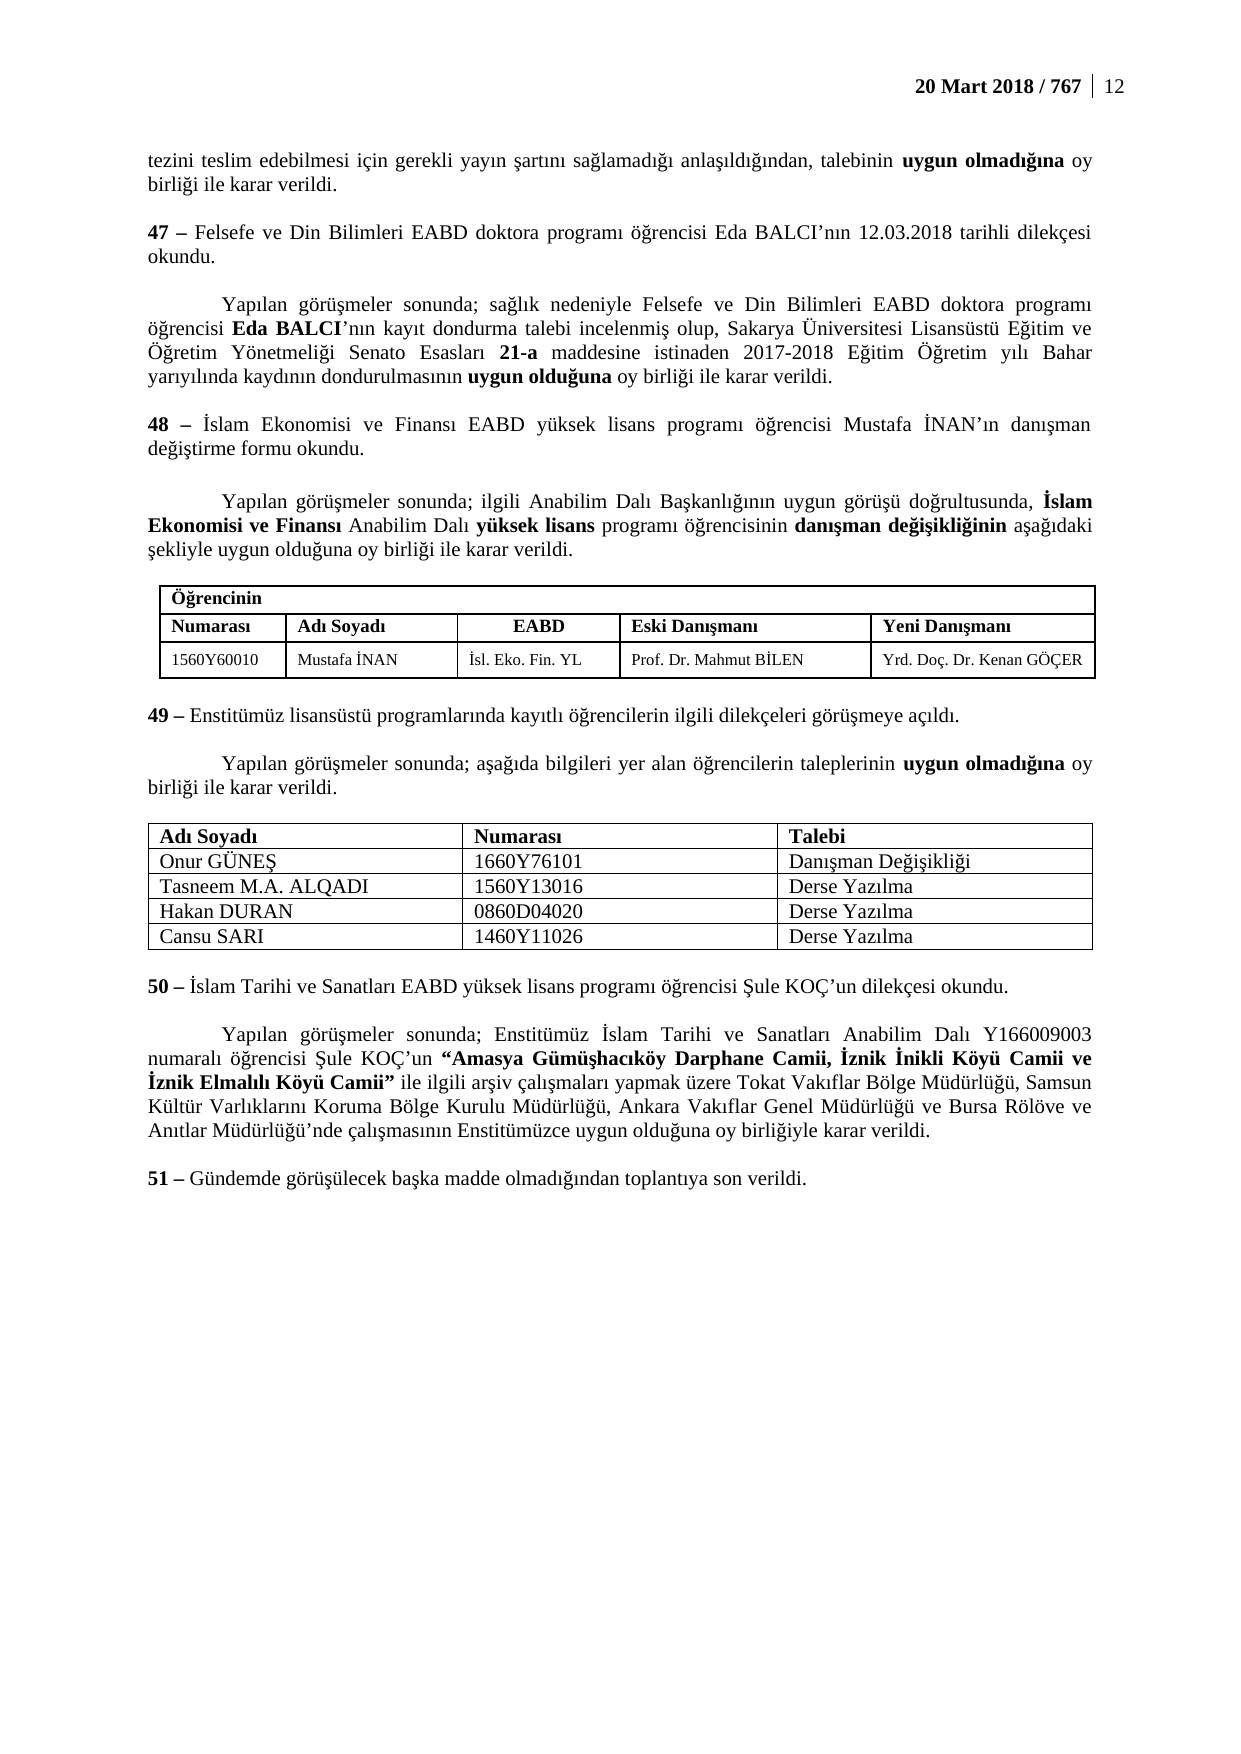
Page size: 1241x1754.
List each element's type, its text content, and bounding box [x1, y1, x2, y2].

text 51 – Gündemde görüşülecek başka madde olmadığından toplantıya son verildi. [148, 1166, 1093, 1190]
table_cell EABD [458, 615, 619, 641]
text Yapılan görüşmeler sonunda; sağlık nedeniyle Felsefe ve Din Bilimleri EABD doktora programı öğrencisi Eda BALCI’nın kayıt dondurma talebi incelenmiş olup, Sakarya Üniversitesi Lisansüstü Eğitim ve Öğretim Yönetmeliği Senato Esasları 21-a maddesine istinaden 2017-2018 Eğitim Öğretim yılı Bahar yarıyılında kaydının dondurulmasının uygun olduğuna oy birliği ile karar verildi. [148, 292, 1093, 388]
text 48 – İslam Ekonomisi ve Finansı EABD yüksek lisans programı öğrencisi Mustafa İNAN’ın danışman değiştirme formu okundu. [148, 412, 1093, 460]
table_cell Cansu SARI [149, 924, 462, 948]
table_cell Danışman Değişikliği [778, 849, 1092, 873]
text 49 – Enstitümüz lisansüstü programlarında kayıtlı öğrencilerin ilgili dilekçeleri görüşmeye açıldı. [148, 703, 1093, 727]
table_cell Onur GÜNEŞ [149, 849, 462, 873]
table_cell 1560Y13016 [463, 874, 777, 898]
table_cell Tasneem M.A. ALQADI [149, 874, 462, 898]
table_cell 0860D04020 [463, 899, 777, 923]
table_cell Derse Yazılma [778, 899, 1092, 923]
table_cell 1660Y76101 [463, 849, 777, 873]
table_cell Hakan DURAN [149, 899, 462, 923]
text Yapılan görüşmeler sonunda; aşağıda bilgileri yer alan öğrencilerin taleplerinin uygun olmadığına oy birliği ile karar verildi. [148, 751, 1093, 799]
table_header Talebi [778, 824, 1092, 848]
text 50 – İslam Tarihi ve Sanatları EABD yüksek lisans programı öğrencisi Şule KOÇ’un dilekçesi okundu. [148, 973, 1093, 998]
table_cell İsl. Eko. Fin. YL [458, 643, 619, 677]
table_header Adı Soyadı [149, 824, 462, 848]
table_cell Adı Soyadı [287, 615, 457, 641]
text Yapılan görüşmeler sonunda; Enstitümüz İslam Tarihi ve Sanatları Anabilim Dalı Y166009003 numaralı öğrencisi Şule KOÇ’un “Amasya Gümüşhacıköy Darphane Camii, İznik İnikli Köyü Camii ve İznik Elmalılı Köyü Camii” ile ilgili arşiv çalışmaları yapmak üzere Tokat Vakıflar Bölge Müdürlüğü, Samsun Kültür Varlıklarını Koruma Bölge Kurulu Müdürlüğü, Ankara Vakıflar Genel Müdürlüğü ve Bursa Rölöve ve Anıtlar Müdürlüğü’nde çalışmasının Enstitümüzce uygun olduğuna oy birliğiyle karar verildi. [148, 1022, 1093, 1142]
text Yapılan görüşmeler sonunda; ilgili Anabilim Dalı Başkanlığının uygun görüşü doğrultusunda, İslam Ekonomisi ve Finansı Anabilim Dalı yüksek lisans programı öğrencisinin danışman değişikliğinin aşağıdaki şekliyle uygun olduğuna oy birliği ile karar verildi. [148, 489, 1093, 561]
table_cell Mustafa İNAN [287, 643, 457, 677]
table_cell Derse Yazılma [778, 924, 1092, 948]
text 47 – Felsefe ve Din Bilimleri EABD doktora programı öğrencisi Eda BALCI’nın 12.03.2018 tarihli dilekçesi okundu. [148, 220, 1093, 268]
table_header Öğrencinin [161, 587, 1094, 613]
table_cell Derse Yazılma [778, 874, 1092, 898]
table_cell Eski Danışmanı [621, 615, 870, 641]
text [148, 148, 1093, 196]
table_header Numarası [463, 824, 777, 848]
table_cell Numarası [161, 615, 285, 641]
table_cell Yeni Danışmanı [872, 615, 1094, 641]
table_cell 1560Y60010 [161, 643, 285, 677]
table_cell 1460Y11026 [463, 924, 777, 948]
table_cell Prof. Dr. Mahmut BİLEN [621, 643, 870, 677]
table_cell Yrd. Doç. Dr. Kenan GÖÇER [872, 643, 1094, 677]
